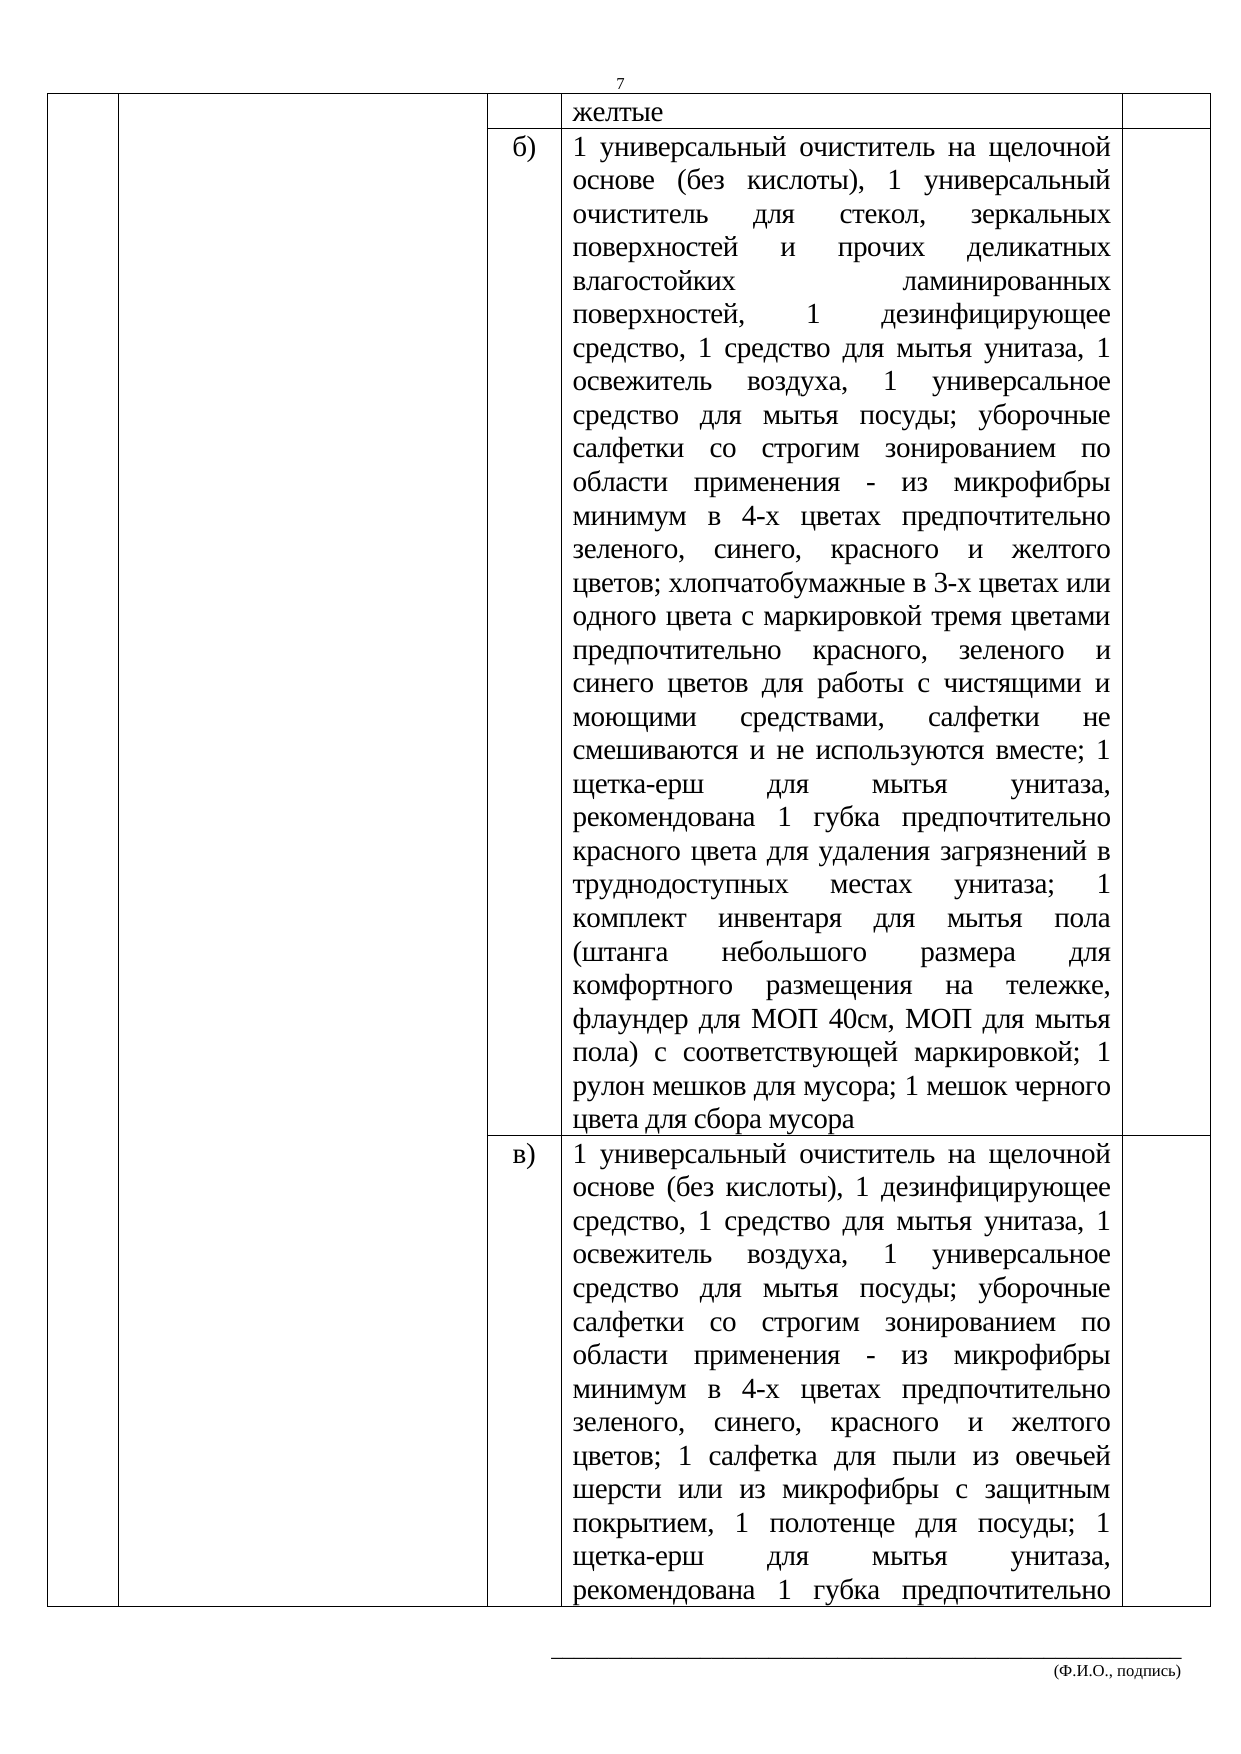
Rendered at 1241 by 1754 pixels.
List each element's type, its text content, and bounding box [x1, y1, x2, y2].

table_cell б) [488, 129, 561, 1135]
table_cell в) [488, 1136, 561, 1606]
table_cell \ [48, 94, 118, 1606]
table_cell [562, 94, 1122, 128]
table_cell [119, 94, 487, 1606]
table_cell 1 универсальный очиститель на щелочной основе (без кислоты), 1 универсальный очиститель для стекол, зеркальных поверхностей и прочих деликатных влагостойких ламинированных поверхностей, 1 дезинфицирующее средство, 1 средство для мытья унитаза, 1 освежитель воздуха, 1 универсальное средство для мытья посуды; уборочные салфетки со строгим зонированием по области применения - из микрофибры минимум в 4-х цветах предпочтительно зеленого, синего, красного и желтого цветов; хлопчатобумажные в 3-х цветах или одного цвета с маркировкой тремя цветами предпочтительно красного, зеленого и синего цветов для работы с чистящими и моющими средствами, салфетки не смешиваются и не используются вместе; 1 щетка-ерш для мытья унитаза, рекомендована 1 губка предпочтительно красного цвета для удаления загрязнений в труднодоступных местах унитаза; 1 комплект инвентаря для мытья пола (штанга небольшого размера для комфортного размещения на тележке, флаундер для МОП 40см, МОП для мытья пола) с соответствующей маркировкой; 1 рулон мешков для мусора; 1 мешок черного цвета для сбора мусора [562, 129, 1122, 1135]
table_cell [1123, 1136, 1210, 1606]
table_cell [1123, 129, 1210, 1135]
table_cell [562, 1136, 1122, 1606]
table_cell [1123, 94, 1210, 128]
table_cell а) [488, 94, 561, 128]
